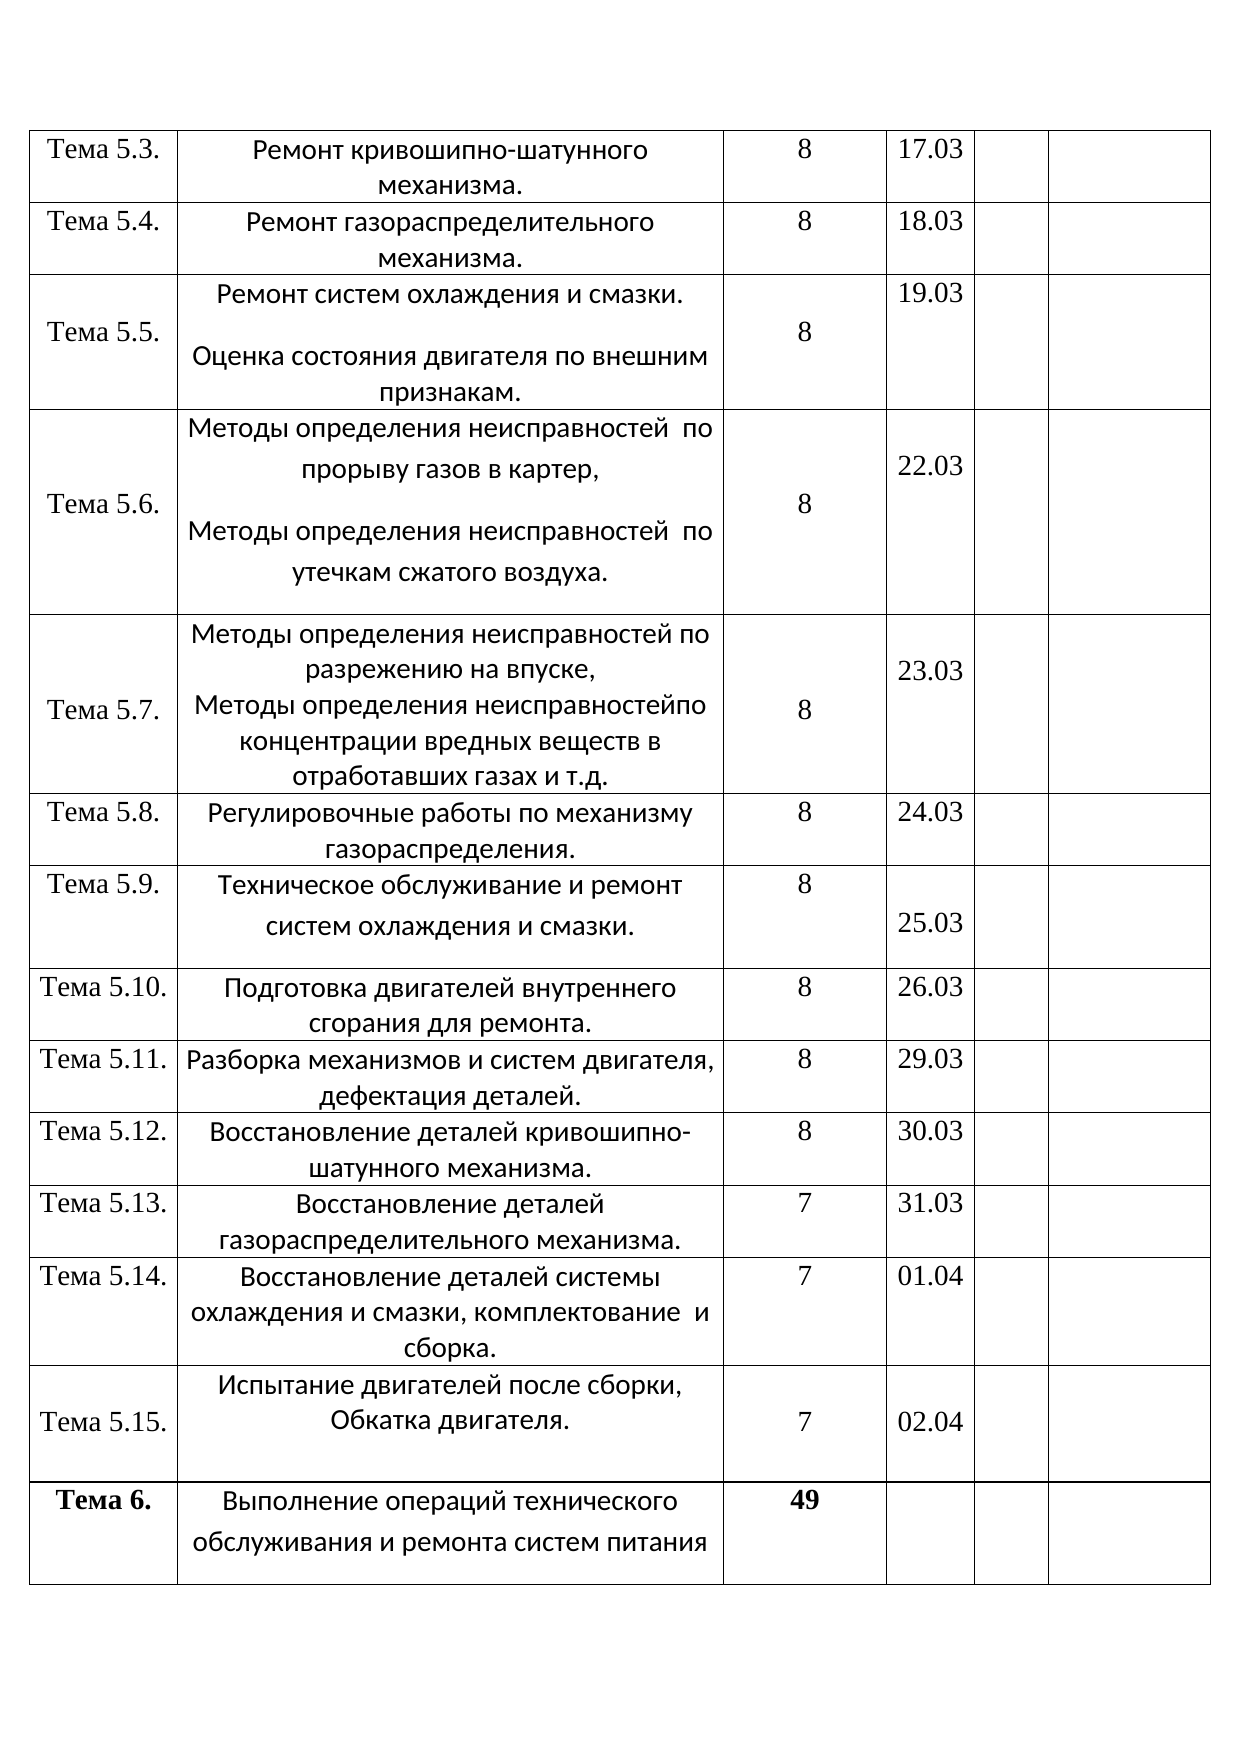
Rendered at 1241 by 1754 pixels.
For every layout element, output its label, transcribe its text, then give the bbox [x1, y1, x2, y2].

table_cell [1049, 203, 1210, 274]
table_cell Техническое обслуживание и ремонт систем охлаждения и смазки. [178, 866, 723, 968]
table_cell [1049, 1186, 1210, 1257]
table_cell [975, 275, 1048, 408]
table_cell [975, 1258, 1048, 1365]
table_cell Тема 5.11. [30, 1041, 177, 1112]
table_cell [1049, 131, 1210, 202]
table_cell 17.03 [887, 131, 974, 202]
table_cell [1049, 1258, 1210, 1365]
table_cell 18.03 [887, 203, 974, 274]
table_cell Методы определения неисправностей по прорыву газов в картер, Методы определения неисправностей по утечкам сжатого воздуха. [178, 410, 723, 614]
table_cell 26.03 [887, 969, 974, 1040]
table_cell Испытание двигателей после сборки, Обкатка двигателя. [178, 1366, 723, 1481]
table_cell 23.03 [887, 615, 974, 793]
table_cell [975, 1041, 1048, 1112]
table_cell 19.03 [887, 275, 974, 408]
table_cell Тема 5.13. [30, 1186, 177, 1257]
table_cell 29.03 [887, 1041, 974, 1112]
table_cell Регулировочные работы по механизму газораспределения. [178, 794, 723, 865]
table_cell 7 [724, 1366, 886, 1481]
table_cell Тема 5.4. [30, 203, 177, 274]
table_cell 8 [724, 866, 886, 968]
table_cell 01.04 [887, 1258, 974, 1365]
table_cell [1049, 1483, 1210, 1584]
table_cell [1049, 794, 1210, 865]
table_cell Методы определения неисправностей по разрежению на впуске, Методы определения неисправностейпо концентрации вредных веществ в отработавших газах и т.д. [178, 615, 723, 793]
table_cell [975, 794, 1048, 865]
table_cell [1049, 410, 1210, 614]
table_cell 25.03 [887, 866, 974, 968]
table_cell 30.03 [887, 1113, 974, 1184]
table_cell [975, 615, 1048, 793]
table_cell 8 [724, 794, 886, 865]
table_cell Восстановление деталей газораспределительного механизма. [178, 1186, 723, 1257]
table_cell Тема 5.12. [30, 1113, 177, 1184]
table_cell [1049, 615, 1210, 793]
table_cell 8 [724, 410, 886, 614]
table_cell 31.03 [887, 1186, 974, 1257]
table_cell Тема 5.6. [30, 410, 177, 614]
table_cell [975, 203, 1048, 274]
table_cell [975, 410, 1048, 614]
table_cell [975, 1113, 1048, 1184]
table_cell [975, 1483, 1048, 1584]
table_cell [1049, 1366, 1210, 1481]
table_cell 22.03 [887, 410, 974, 614]
table_cell [975, 866, 1048, 968]
table_cell [975, 1186, 1048, 1257]
table_cell [1049, 969, 1210, 1040]
table_cell Восстановление деталей системы охлаждения и смазки, комплектование и сборка. [178, 1258, 723, 1365]
table_cell 7 [724, 1186, 886, 1257]
table_cell [1049, 275, 1210, 408]
table_cell [1049, 1041, 1210, 1112]
table_cell Тема 5.5. [30, 275, 177, 408]
table_cell [1049, 1113, 1210, 1184]
table_cell 24.03 [887, 794, 974, 865]
table_cell 7 [724, 1258, 886, 1365]
table_cell 8 [724, 275, 886, 408]
table_cell [975, 131, 1048, 202]
table_cell Тема 5.7. [30, 615, 177, 793]
table_cell [1049, 866, 1210, 968]
table_cell [975, 1366, 1048, 1481]
table_cell 8 [724, 1113, 886, 1184]
table_cell Тема 6. [30, 1483, 177, 1584]
table_cell [887, 1483, 974, 1584]
table_cell Тема 5.8. [30, 794, 177, 865]
table_cell 02.04 [887, 1366, 974, 1481]
table_cell Ремонт газораспределительного механизма. [178, 203, 723, 274]
table_cell Тема 5.15. [30, 1366, 177, 1481]
table_cell Тема 5.9. [30, 866, 177, 968]
table_cell Ремонт систем охлаждения и смазки. Оценка состояния двигателя по внешним признакам. [178, 275, 723, 408]
table_cell 8 [724, 969, 886, 1040]
table_cell Разборка механизмов и систем двигателя, дефектация деталей. [178, 1041, 723, 1112]
table_cell Тема 5.10. [30, 969, 177, 1040]
table_cell Выполнение операций технического обслуживания и ремонта систем питания [178, 1483, 723, 1584]
table_cell 49 [724, 1483, 886, 1584]
table_cell [975, 969, 1048, 1040]
table_cell 8 [724, 203, 886, 274]
table_cell Восстановление деталей кривошипно-шатунного механизма. [178, 1113, 723, 1184]
table_cell 8 [724, 615, 886, 793]
table_cell 8 [724, 1041, 886, 1112]
table_cell 8 [724, 131, 886, 202]
table_cell Подготовка двигателей внутреннего сгорания для ремонта. [178, 969, 723, 1040]
table_cell Тема 5.3. [30, 131, 177, 202]
table_cell Тема 5.14. [30, 1258, 177, 1365]
table_cell Ремонт кривошипно-шатунного механизма. [178, 131, 723, 202]
